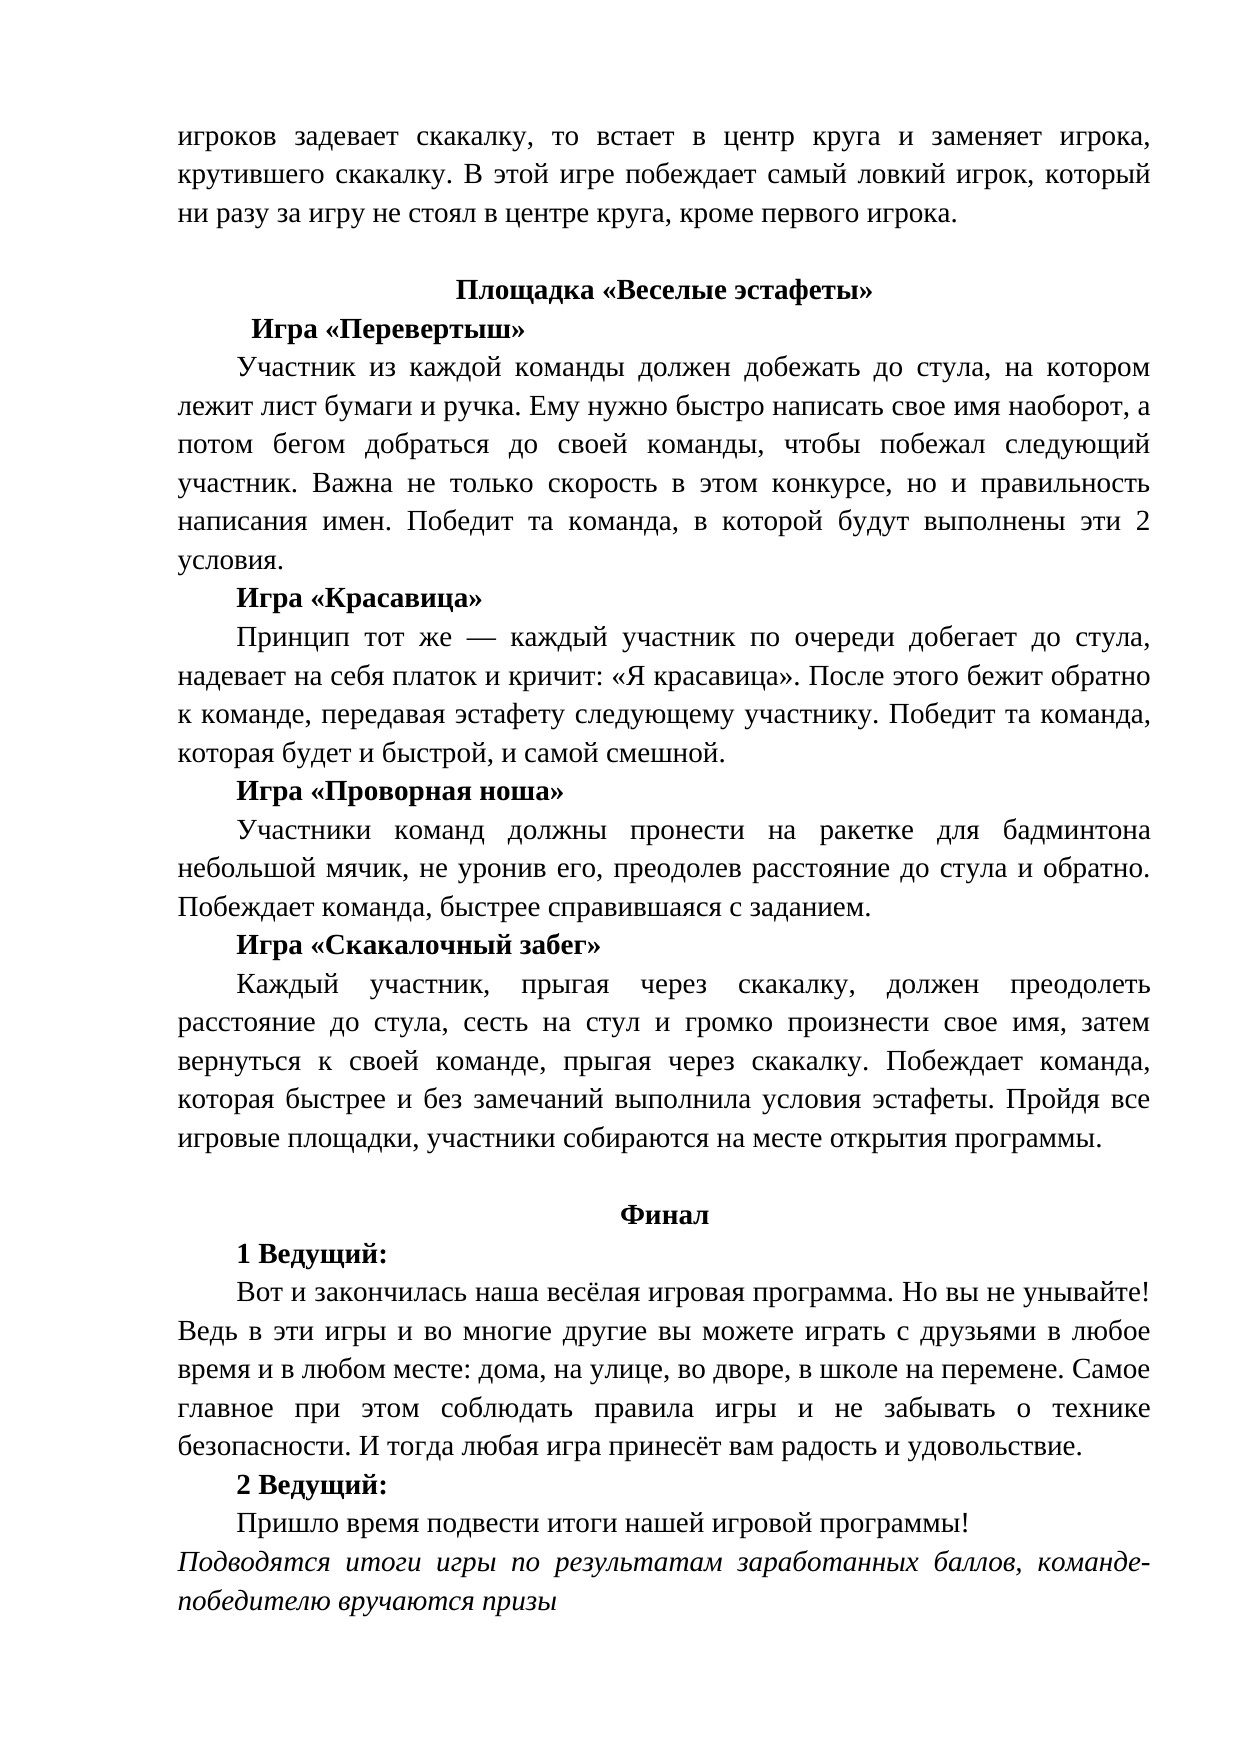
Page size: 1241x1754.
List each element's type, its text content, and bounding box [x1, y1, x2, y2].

text Игра «Скакалочный забег» [177, 927, 1152, 961]
text Принцип тот же — каждый участник по очереди добегает до стула, надевает на себя платок и кричит: «Я красавица». После этого бежит обратно к команде, передавая эстафету следующему участнику. Победит та команда, которая будет и быстрой, и самой смешной. [177, 619, 1152, 768]
text Площадка «Веселые эстафеты» [177, 272, 1152, 306]
text Участники команд должны пронести на ракетке для бадминтона небольшой мячик, не уронив его, преодолев расстояние до стула и обратно. Побеждает команда, быстрее справившаяся с заданием. [177, 812, 1152, 922]
text Пришло время подвести итоги нашей игровой программы! [177, 1506, 1152, 1539]
text Игра «Красавица» [177, 581, 1152, 614]
text 2 Ведущий: [177, 1467, 1152, 1501]
text Подводятся итоги игры по результатам заработанных баллов, команде-победителю вручаются призы [177, 1544, 1152, 1616]
text 1 Ведущий: [177, 1236, 1152, 1269]
text Игра «Проворная ноша» [177, 773, 1152, 807]
text Вот и закончилась наша весёлая игровая программа. Но вы не унывайте! Ведь в эти игры и во многие другие вы можете играть с друзьями в любое время и в любом месте: дома, на улице, во дворе, в школе на перемене. Самое главное при этом соблюдать правила игры и не забывать о технике безопасности. И тогда любая игра принесёт вам радость и удовольствие. [177, 1274, 1152, 1462]
text Участник из каждой команды должен добежать до стула, на котором лежит лист бумаги и ручка. Ему нужно быстро написать свое имя наоборот, а потом бегом добраться до своей команды, чтобы побежал следующий участник. Важна не только скорость в этом конкурсе, но и правильность написания имен. Победит та команда, в которой будут выполнены эти 2 условия. [177, 349, 1152, 576]
text Каждый участник, прыгая через скакалку, должен преодолеть расстояние до стула, сесть на стул и громко произнести свое имя, затем вернуться к своей команде, прыгая через скакалку. Побеждает команда, которая быстрее и без замечаний выполнила условия эстафеты. Пройдя все игровые площадки, участники собираются на месте открытия программы. [177, 966, 1152, 1154]
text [177, 118, 1152, 229]
text Финал [177, 1197, 1152, 1231]
text Игра «Перевертыш» [177, 311, 1152, 344]
